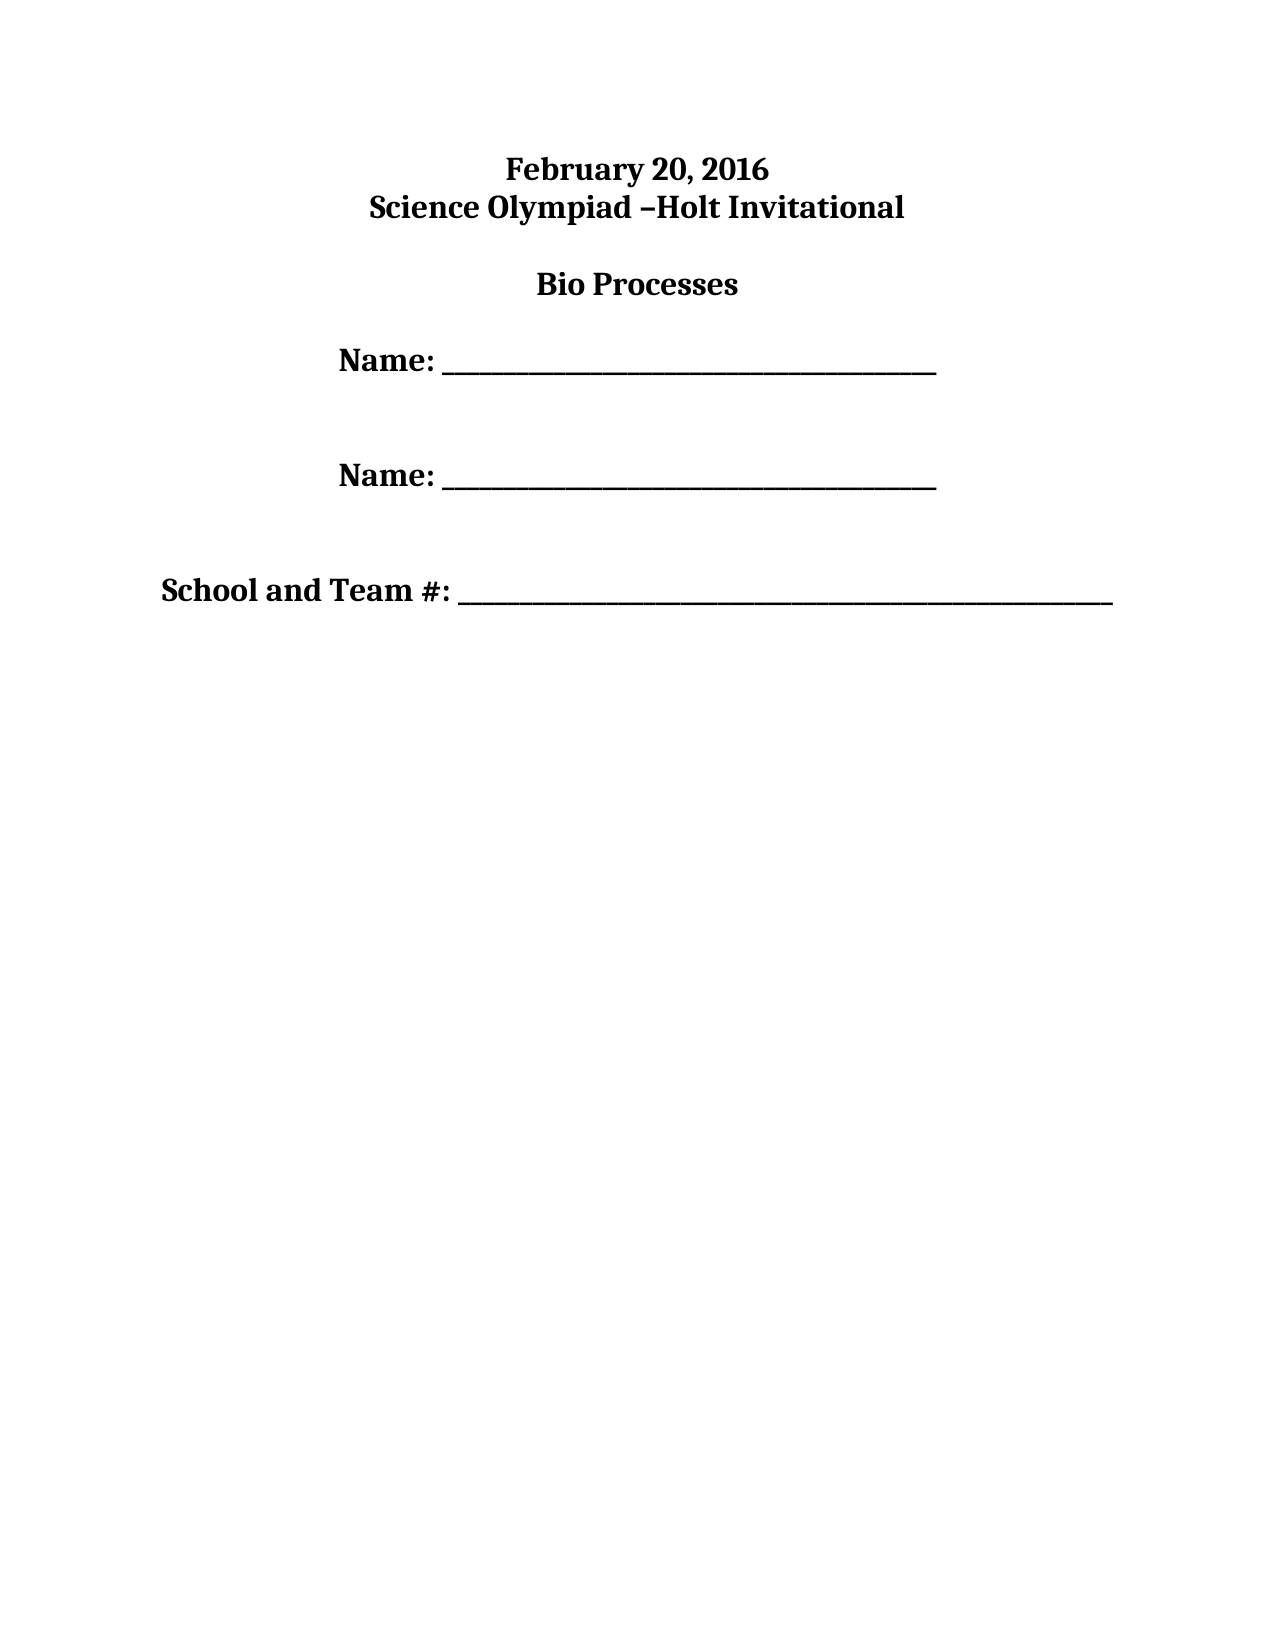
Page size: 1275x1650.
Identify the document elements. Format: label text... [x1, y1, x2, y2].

text Name: ________________________________________ [150, 457, 1125, 495]
text Bio Processes [150, 265, 1125, 303]
text February 20, 2016 [150, 150, 1125, 188]
text Name: ________________________________________ [150, 342, 1125, 380]
text Science Olympiad –Holt Invitational [150, 188, 1125, 227]
text School and Team #: _____________________________________________________ [150, 572, 1125, 610]
